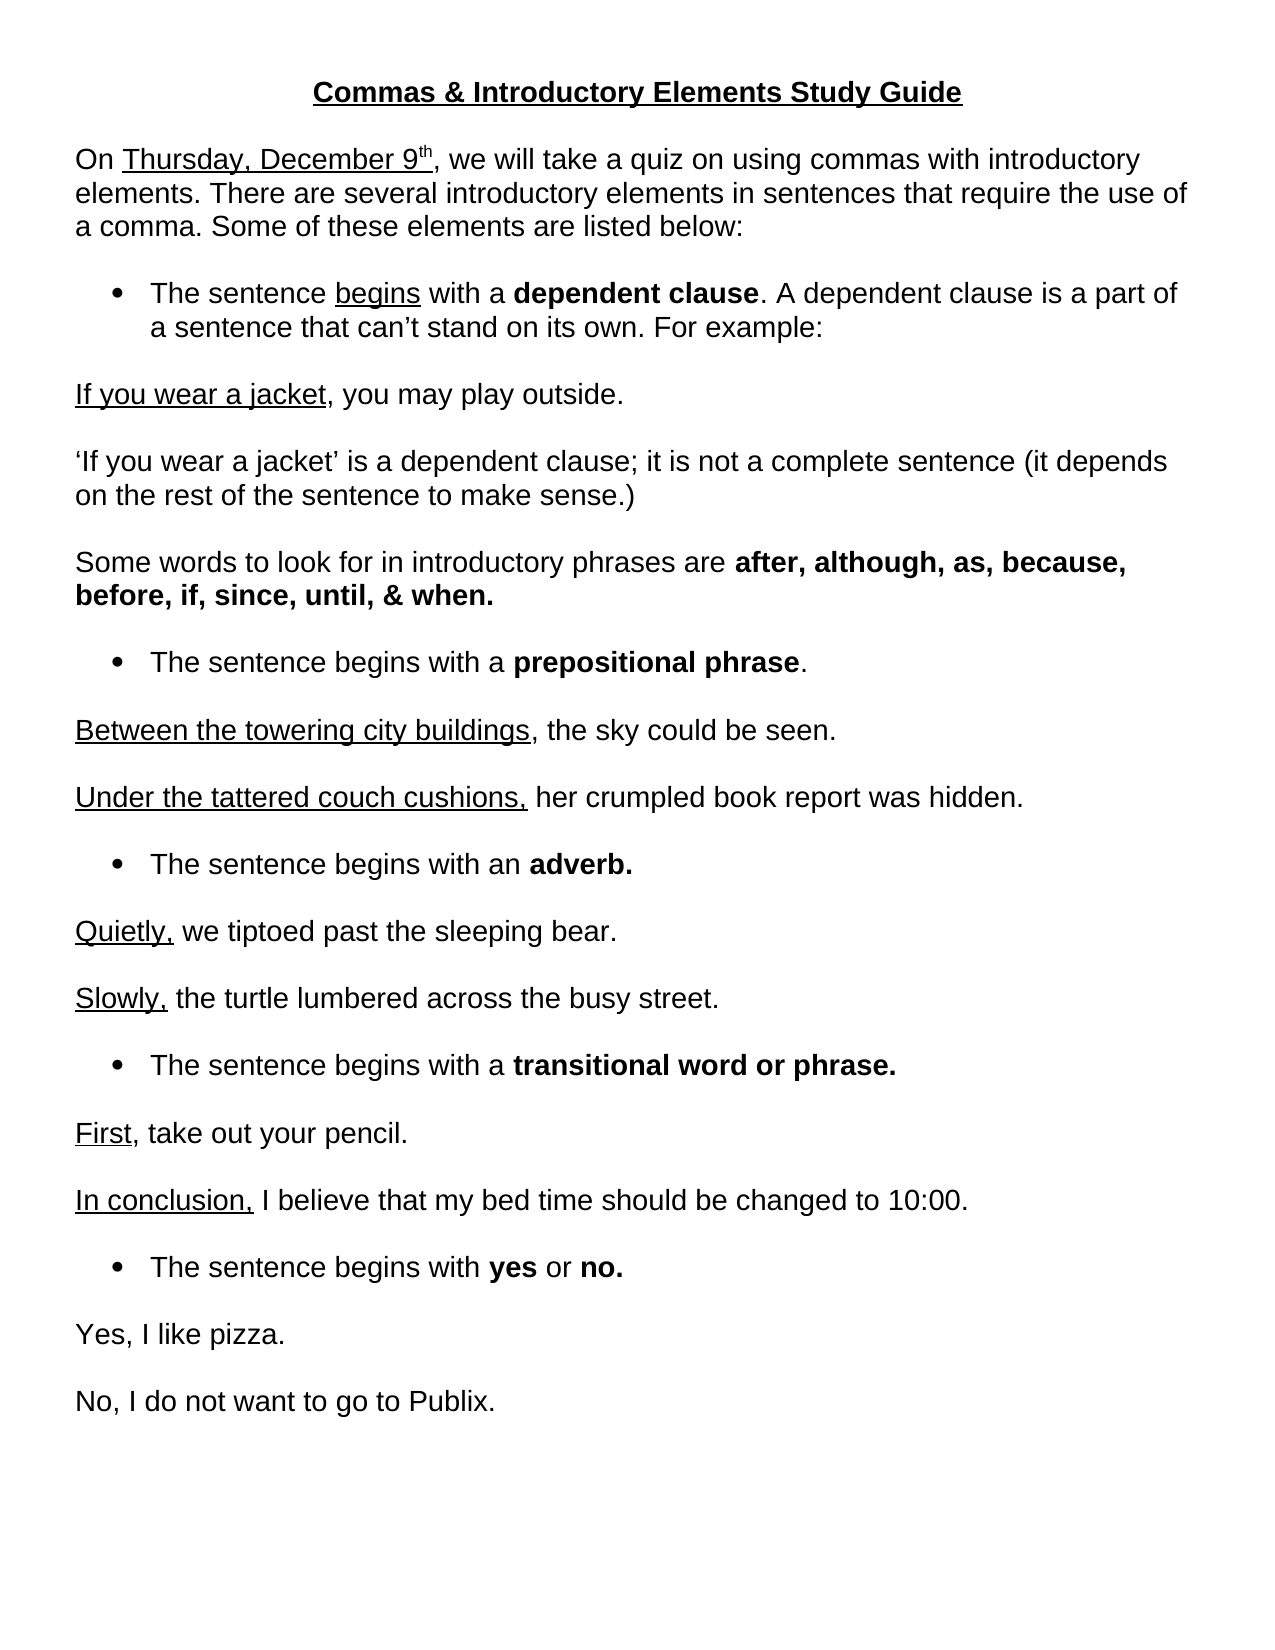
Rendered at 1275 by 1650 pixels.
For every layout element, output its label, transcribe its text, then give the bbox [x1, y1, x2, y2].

text Slowly, the turtle lumbered across the busy street. [75, 981, 1200, 1015]
text ‘If you wear a jacket’ is a dependent clause; it is not a complete sentence (it depends on the rest of the sentence to make sense.) [75, 444, 1200, 511]
text First, take out your pencil. [75, 1116, 1200, 1149]
text In conclusion, I believe that my bed time should be changed to 10:00. [75, 1183, 1200, 1216]
text No, I do not want to go to Publix. [75, 1384, 1200, 1418]
list The sentence begins with a prepositional phrase. [112, 645, 1200, 679]
list The sentence begins with an adverb. [112, 847, 1200, 881]
text Commas & Introductory Elements Study Guide [75, 75, 1200, 108]
list The sentence begins with yes or no. [112, 1250, 1200, 1283]
text Some words to look for in introductory phrases are after, although, as, because, before, if, since, until, & when. [75, 545, 1200, 612]
text Yes, I like pizza. [75, 1317, 1200, 1351]
text Between the towering city buildings, the sky could be seen. [75, 713, 1200, 746]
list The sentence begins with a dependent clause. A dependent clause is a part of a sentence that can’t stand on its own. For example: [112, 276, 1200, 343]
text On Thursday, December 9th, we will take a quiz on using commas with introductory elements. There are several introductory elements in sentences that require the use of a comma. Some of these elements are listed below: [75, 142, 1200, 243]
text If you wear a jacket, you may play outside. [75, 377, 1200, 411]
list The sentence begins with a transitional word or phrase. [112, 1048, 1200, 1082]
text Under the tattered couch cushions, her crumpled book report was hidden. [75, 780, 1200, 813]
text Quietly, we tiptoed past the sleeping bear. [75, 914, 1200, 948]
